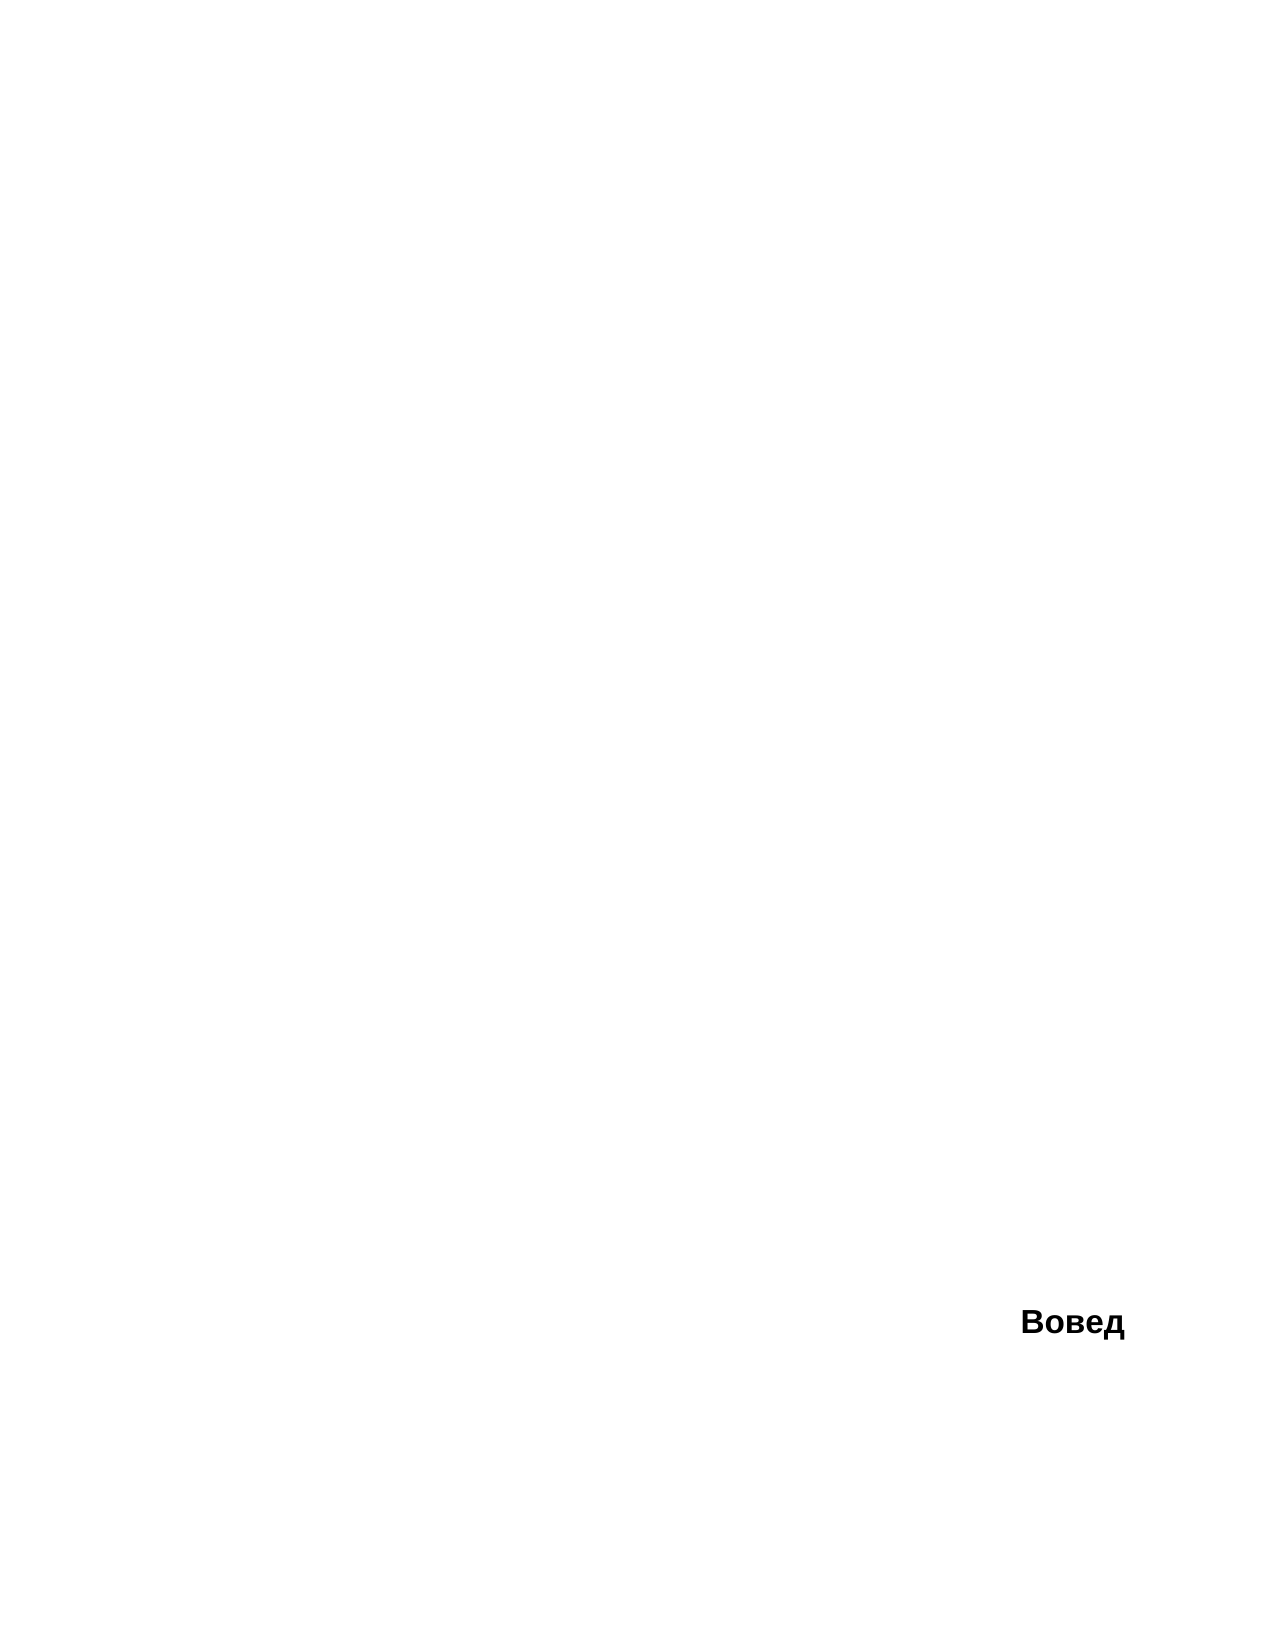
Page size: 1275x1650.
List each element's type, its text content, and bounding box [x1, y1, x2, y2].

text Вовед [150, 1302, 1125, 1341]
